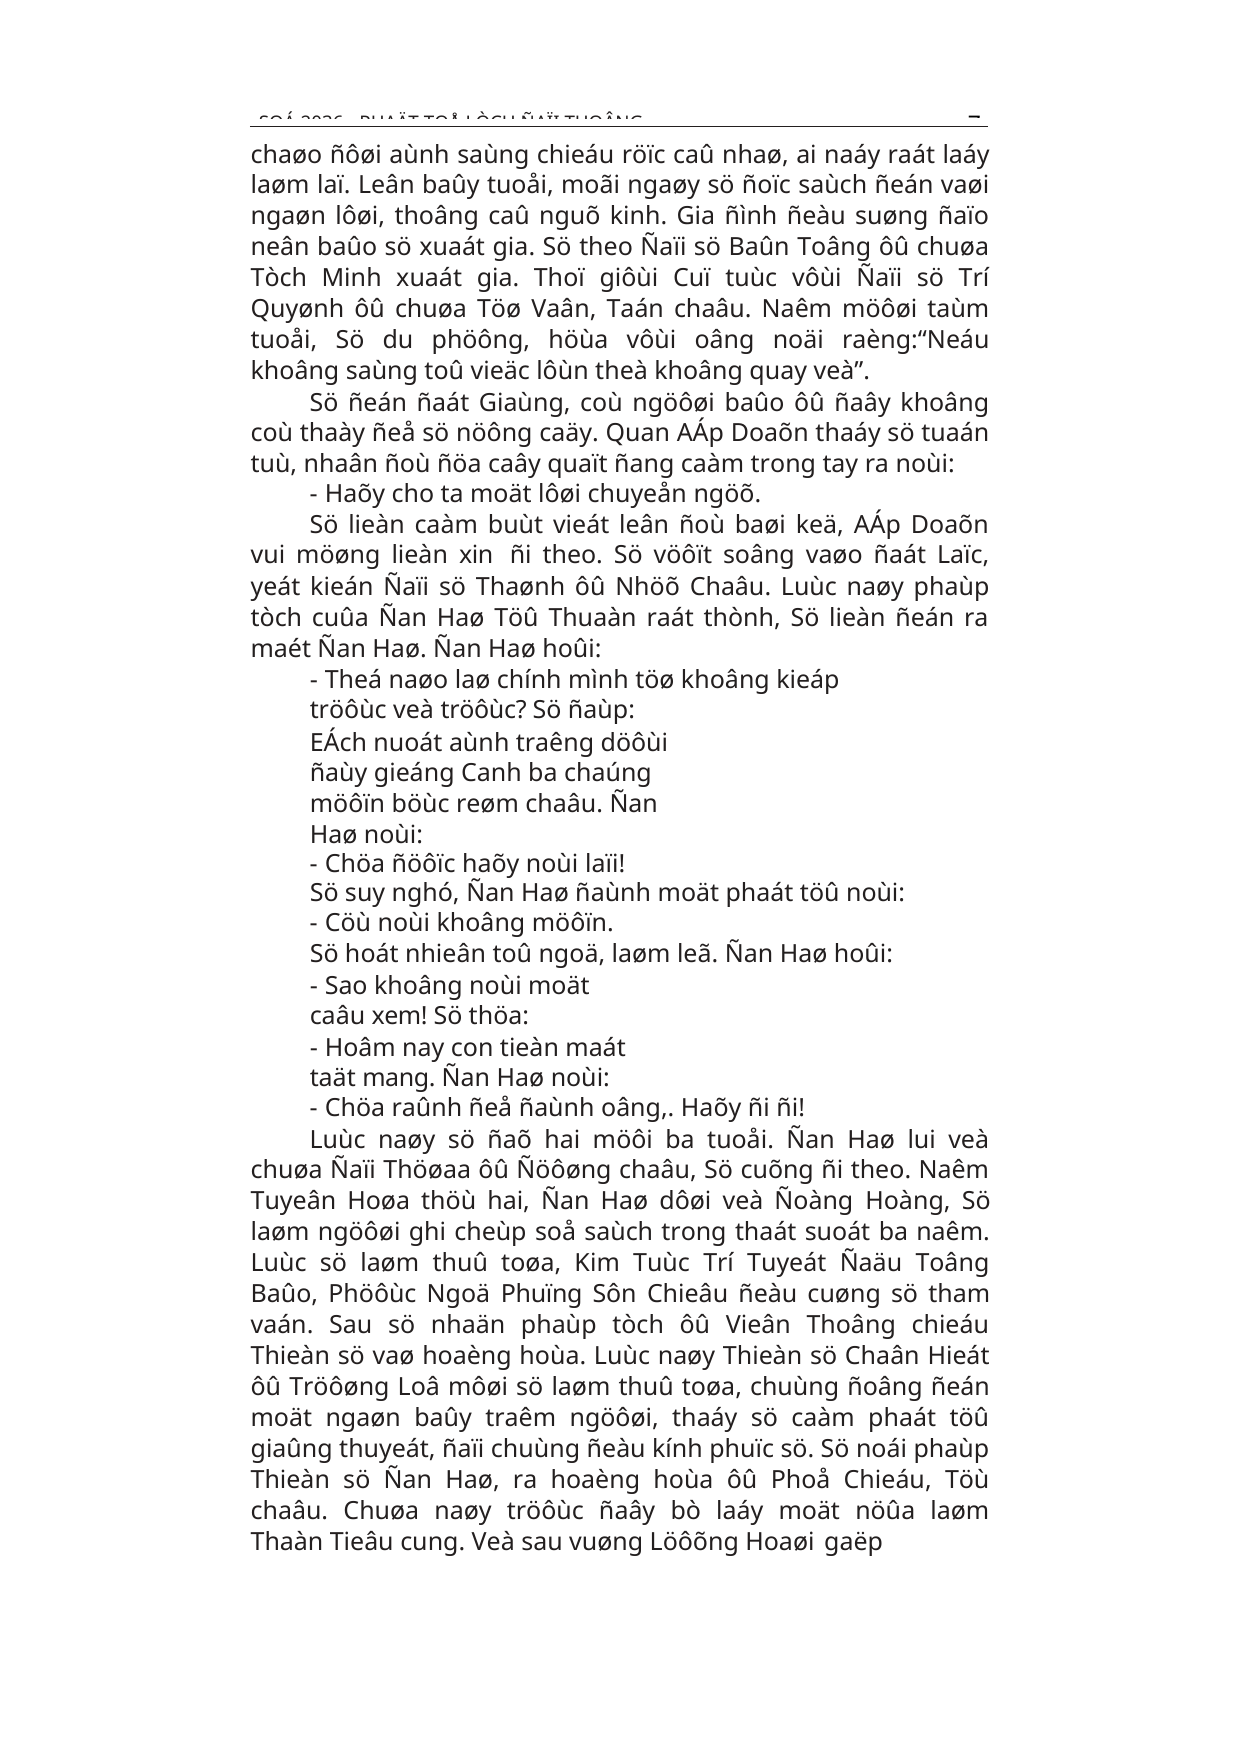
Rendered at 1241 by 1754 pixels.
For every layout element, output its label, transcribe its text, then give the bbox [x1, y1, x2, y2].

list Theá naøo laø chính mình töø khoâng kieáp tröôùc veà tröôùc? Sö ñaùp: [309, 664, 873, 726]
list Chöa raûnh ñeå ñaùnh oâng,. Haõy ñi ñi! [309, 1094, 1092, 1122]
text Sö ñeán ñaát Giaùng, coù ngöôøi baûo ôû ñaây khoâng coù thaày ñeå sö nöông caäy. Quan AÁp Doaõn thaáy sö tuaán tuù, nhaân ñoù ñöa caây quaït ñang caàm trong tay ra noùi: [250, 387, 990, 480]
text chaøo ñôøi aùnh saùng chieáu röïc caû nhaø, ai naáy raát laáy laøm laï. Leân baûy tuoåi, moãi ngaøy sö ñoïc saùch ñeán vaøi ngaøn lôøi, thoâng caû nguõ kinh. Gia ñình ñeàu suøng ñaïo neân baûo sö xuaát gia. Sö theo Ñaïi sö Baûn Toâng ôû chuøa Tòch Minh xuaát gia. Thoï giôùi Cuï tuùc vôùi Ñaïi sö Trí Quyønh ôû chuøa Töø Vaân, Taán chaâu. Naêm möôøi taùm tuoåi, Sö du phöông, höùa vôùi oâng noäi raèng:“Neáu khoâng saùng toû vieäc lôùn theà khoâng quay veà”. [250, 138, 990, 387]
text Luùc naøy sö ñaõ hai möôi ba tuoåi. Ñan Haø lui veà chuøa Ñaïi Thöøaa ôû Ñöôøng chaâu, Sö cuõng ñi theo. Naêm Tuyeân Hoøa thöù hai, Ñan Haø dôøi veà Ñoàng Hoàng, Sö laøm ngöôøi ghi cheùp soå saùch trong thaát suoát ba naêm. Luùc sö laøm thuû toøa, Kim Tuùc Trí Tuyeát Ñaäu Toâng Baûo, Phöôùc Ngoä Phuïng Sôn Chieâu ñeàu cuøng sö tham vaán. Sau sö nhaän phaùp tòch ôû Vieân Thoâng chieáu Thieàn sö vaø hoaèng hoùa. Luùc naøy Thieàn sö Chaân Hieát ôû Tröôøng Loâ môøi sö laøm thuû toøa, chuùng ñoâng ñeán moät ngaøn baûy traêm ngöôøi, thaáy sö caàm phaát töû giaûng thuyeát, ñaïi chuùng ñeàu kính phuïc sö. Sö noái phaùp Thieàn sö Ñan Haø, ra hoaèng hoùa ôû Phoå Chieáu, Töù chaâu. Chuøa naøy tröôùc ñaây bò laáy moät nöûa laøm Thaàn Tieâu cung. Veà sau vuøng Löôõng Hoaøi gaëp [250, 1123, 990, 1558]
list Chöa ñöôïc haõy noùi laïi! [309, 850, 1092, 878]
list Haõy cho ta moät lôøi chuyeån ngöõ. [309, 480, 1092, 508]
list Cöù noùi khoâng möôïn. [309, 908, 1092, 938]
text Sö suy nghó, Ñan Haø ñaùnh moät phaát töû noùi: [309, 878, 1092, 908]
text Sö lieàn caàm buùt vieát leân ñoù baøi keä, AÁp Doaõn vui möøng lieàn xin ñi theo. Sö vöôït soâng vaøo ñaát Laïc, yeát kieán Ñaïi sö Thaønh ôû Nhöõ Chaâu. Luùc naøy phaùp tòch cuûa Ñan Haø Töû Thuaàn raát thònh, Sö lieàn ñeán ra maét Ñan Haø. Ñan Haø hoûi: [250, 509, 990, 664]
text EÁch nuoát aùnh traêng döôùi ñaùy gieáng Canh ba chaúng möôïn böùc reøm chaâu. Ñan Haø noùi: [309, 726, 686, 850]
text Sö hoát nhieân toû ngoä, laøm leã. Ñan Haø hoûi: [309, 938, 1092, 968]
list Hoâm nay con tieàn maát taät mang. Ñan Haø noùi: [309, 1032, 660, 1094]
list Sao khoâng noùi moät caâu xem! Sö thöa: [309, 970, 625, 1032]
